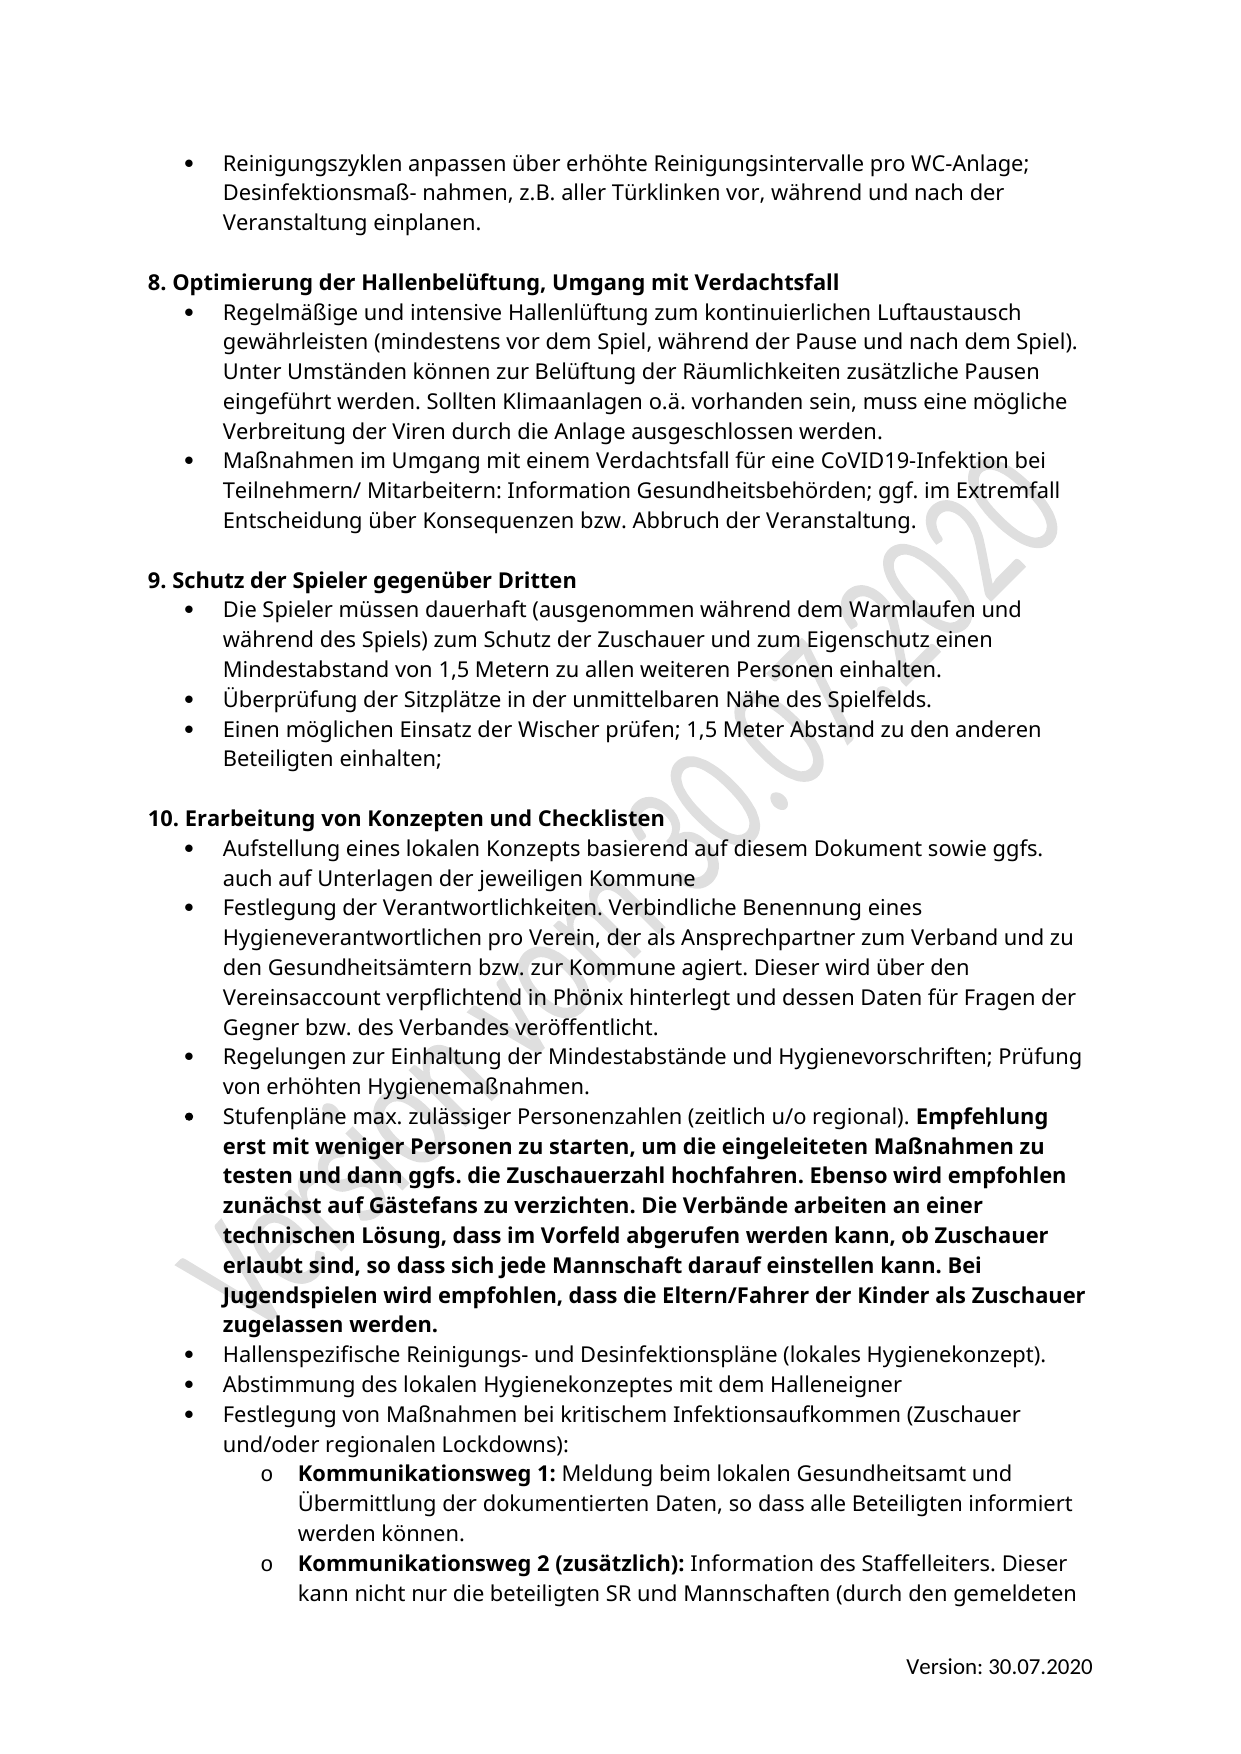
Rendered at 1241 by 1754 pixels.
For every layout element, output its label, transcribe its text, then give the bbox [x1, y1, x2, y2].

list Festlegung von Maßnahmen bei kritischem Infektionsaufkommen (Zuschauer und/oder regionalen Lockdowns): [185, 1399, 1093, 1458]
list Aufstellung eines lokalen Konzepts basierend auf diesem Dokument sowie ggfs. auch auf Unterlagen der jeweiligen Kommune [185, 833, 1093, 892]
list Hallenspezifische Reinigungs- und Desinfektionspläne (lokales Hygienekonzept). [185, 1339, 1093, 1369]
list Maßnahmen im Umgang mit einem Verdachtsfall für eine CoVID19-Infektion bei Teilnehmern/ Mitarbeitern: Information Gesundheitsbehörden; ggf. im Extremfall Entscheidung über Konsequenzen bzw. Abbruch der Veranstaltung. [185, 446, 1093, 535]
list Regelungen zur Einhaltung der Mindestabstände und Hygienevorschriften; Prüfung von erhöhten Hygienemaßnahmen. [185, 1041, 1093, 1101]
list Reinigungszyklen anpassen über erhöhte Reinigungsintervalle pro WC-Anlage; Desinfektionsmaß- nahmen, z.B. aller Türklinken vor, während und nach der Veranstaltung einplanen. [185, 148, 1093, 237]
list Abstimmung des lokalen Hygienekonzeptes mit dem Halleneigner [185, 1369, 1093, 1399]
text 9. Schutz der Spieler gegenüber Dritten [148, 565, 1093, 594]
list Stufenpläne max. zulässiger Personenzahlen (zeitlich u/o regional). Empfehlung erst mit weniger Personen zu starten, um die eingeleiteten Maßnahmen zu testen und dann ggfs. die Zuschauerzahl hochfahren. Ebenso wird empfohlen zunächst auf Gästefans zu verzichten. Die Verbände arbeiten an einer technischen Lösung, dass im Vorfeld abgerufen werden kann, ob Zuschauer erlaubt sind, so dass sich jede Mannschaft darauf einstellen kann. Bei Jugendspielen wird empfohlen, dass die Eltern/Fahrer der Kinder als Zuschauer zugelassen werden. [185, 1101, 1093, 1339]
text 10. Erarbeitung von Konzepten und Checklisten [148, 803, 1093, 833]
list Überprüfung der Sitzplätze in der unmittelbaren Nähe des Spielfelds. [185, 684, 1093, 714]
list Einen möglichen Einsatz der Wischer prüfen; 1,5 Meter Abstand zu den anderen Beteiligten einhalten; [185, 714, 1093, 773]
list Kommunikationsweg 1: Meldung beim lokalen Gesundheitsamt und Übermittlung der dokumentierten Daten, so dass alle Beteiligten informiert werden können. [260, 1458, 1093, 1548]
list Festlegung der Verantwortlichkeiten. Verbindliche Benennung eines Hygieneverantwortlichen pro Verein, der als Ansprechpartner zum Verband und zu den Gesundheitsämtern bzw. zur Kommune agiert. Dieser wird über den Vereinsaccount verpflichtend in Phönix hinterlegt und dessen Daten für Fragen der Gegner bzw. des Verbandes veröffentlicht. [185, 892, 1093, 1041]
list Regelmäßige und intensive Hallenlüftung zum kontinuierlichen Luftaustausch gewährleisten (mindestens vor dem Spiel, während der Pause und nach dem Spiel). Unter Umständen können zur Belüftung der Räumlichkeiten zusätzliche Pausen eingeführt werden. Sollten Klimaanlagen o.ä. vorhanden sein, muss eine mögliche Verbreitung der Viren durch die Anlage ausgeschlossen werden. [185, 297, 1093, 446]
text 8. Optimierung der Hallenbelüftung, Umgang mit Verdachtsfall [148, 267, 1093, 297]
list Die Spieler müssen dauerhaft (ausgenommen während dem Warmlaufen und während des Spiels) zum Schutz der Zuschauer und zum Eigenschutz einen Mindestabstand von 1,5 Metern zu allen weiteren Personen einhalten. [185, 594, 1093, 684]
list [260, 1548, 1093, 1608]
